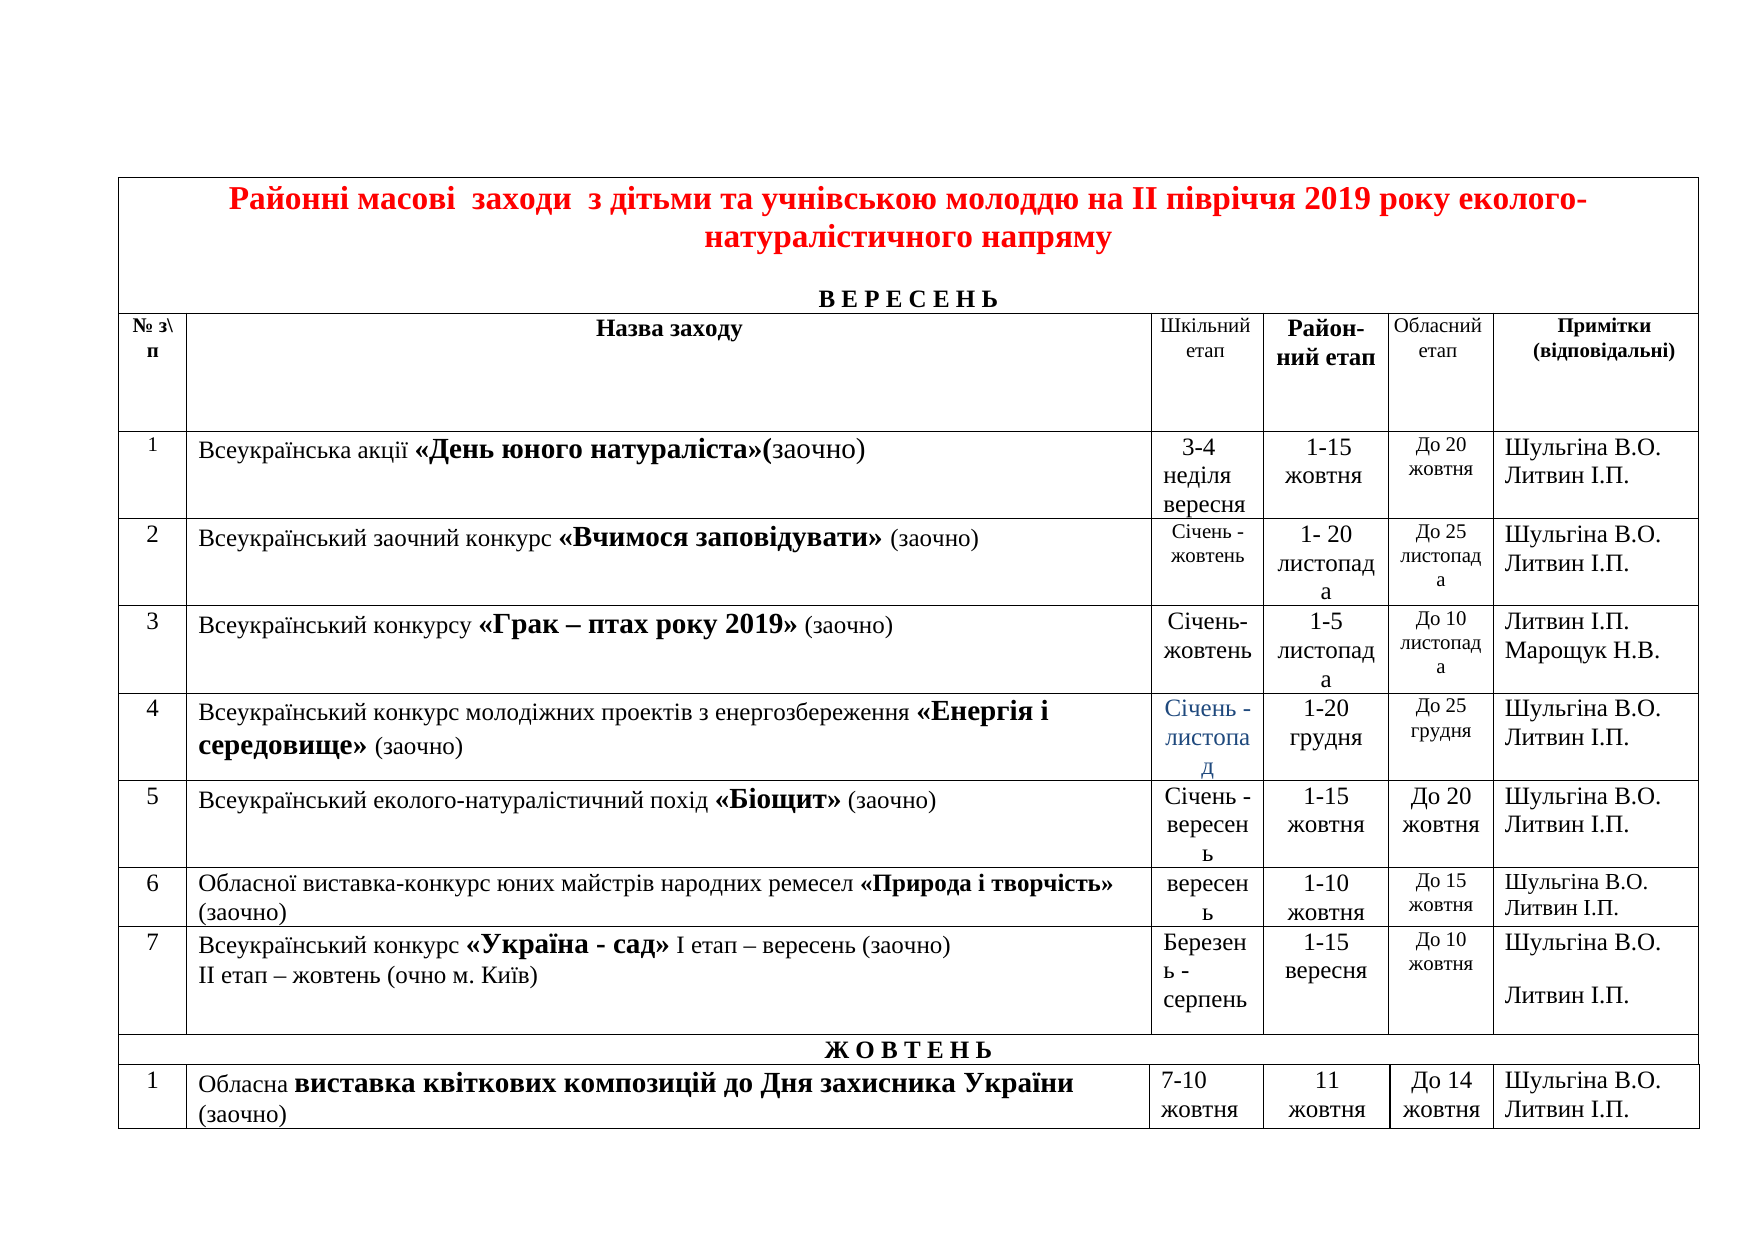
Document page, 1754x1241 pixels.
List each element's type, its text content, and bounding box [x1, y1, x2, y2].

table_cell Примітки (відповідальні) [1494, 314, 1698, 431]
table_cell До 25 листопада [1389, 519, 1493, 605]
table_cell Шульгіна В.О. Литвин І.П. [1494, 519, 1698, 605]
table_cell Всеукраїнський конкурс «Україна - сад» І етап – вересень (заочно) ІІ етап – жовтень (очно м. Київ) [187, 927, 1151, 1034]
table_cell Шульгіна В.О. Литвин І.П. [1494, 868, 1698, 926]
table_cell До 15 жовтня [1389, 868, 1493, 926]
table_cell 1 [119, 1065, 186, 1127]
table_cell Литвин І.П. Марощук Н.В. [1494, 606, 1698, 692]
table_cell 4 [119, 694, 186, 780]
table_cell 7-10 жовтня [1150, 1065, 1263, 1127]
table_cell Шульгіна В.О. Литвин І.П. [1494, 927, 1698, 1034]
table_cell Січень-жовтень [1152, 606, 1263, 692]
table_cell 1- 20 листопада [1264, 519, 1388, 605]
table_cell 1-20 грудня [1264, 694, 1388, 780]
table_cell 6 [119, 868, 186, 926]
table_cell Шульгіна В.О. Литвин І.П. [1494, 781, 1698, 867]
table_cell 3 [119, 606, 186, 692]
table_cell Район- ний етап [1264, 314, 1388, 431]
table_cell Січень - листопад [1152, 694, 1263, 780]
table_cell 1 [119, 432, 186, 518]
table_cell 1-10 жовтня [1264, 868, 1388, 926]
table_cell Шульгіна В.О. Литвин І.П. [1494, 1065, 1699, 1127]
table_cell До 20 жовтня [1389, 781, 1493, 867]
table_cell Обласний етап [1389, 314, 1493, 431]
table_cell До 10 жовтня [1389, 927, 1493, 1034]
table_cell 1-15 жовтня [1264, 432, 1388, 518]
table_cell Всеукраїнська акції «День юного натураліста»(заочно) [187, 432, 1151, 518]
table_cell Всеукраїнський еколого-натуралістичний похід «Біощит» (заочно) [187, 781, 1151, 867]
table_cell До 14 жовтня [1391, 1065, 1493, 1127]
table_cell Ж О В Т Е Н Ь [119, 1035, 1698, 1064]
table_cell Назва заходу [187, 314, 1151, 431]
table_cell Шкільний етап [1152, 314, 1263, 431]
table_cell 5 [119, 781, 186, 867]
table_cell Обласної виставка-конкурс юних майстрів народних ремесел «Природа і творчість» (заочно) [187, 868, 1151, 926]
table_cell 2 [119, 519, 186, 605]
table_cell Шульгіна В.О. Литвин І.П. [1494, 432, 1698, 518]
table_cell Березень - серпень [1152, 927, 1263, 1034]
table_cell 1-15 жовтня [1264, 781, 1388, 867]
table_cell Обласна виставка квіткових композицій до Дня захисника України (заочно) [187, 1065, 1149, 1127]
table_cell 3-4 неділя вересня [1152, 432, 1263, 518]
table_cell Січень - жовтень [1152, 519, 1263, 605]
table_cell Шульгіна В.О. Литвин І.П. [1494, 694, 1698, 780]
table_cell Всеукраїнський заочний конкурс «Вчимося заповідувати» (заочно) [187, 519, 1151, 605]
table_cell № з\п [119, 314, 186, 431]
table_cell Всеукраїнський конкурс молодіжних проектів з енергозбереження «Енергія і середовище» (заочно) [187, 694, 1151, 780]
table_cell 1-5 листопада [1264, 606, 1388, 692]
table_cell До 20 жовтня [1389, 432, 1493, 518]
table_header Районні масові заходи з дітьми та учнівською молоддю на ІІ півріччя 2019 року еколого-натуралістичного напряму В Е Р Е С Е Н Ь [119, 178, 1698, 312]
table_cell Всеукраїнський конкурсу «Грак – птах року 2019» (заочно) [187, 606, 1151, 692]
table_cell вересень [1152, 868, 1263, 926]
table_cell Січень - вересень [1152, 781, 1263, 867]
table_cell 1-15 вересня [1264, 927, 1388, 1034]
table_cell 7 [119, 927, 186, 1034]
table_cell 11 жовтня [1264, 1065, 1389, 1127]
table_cell До 10 листопада [1389, 606, 1493, 692]
table_cell До 25 грудня [1389, 694, 1493, 780]
